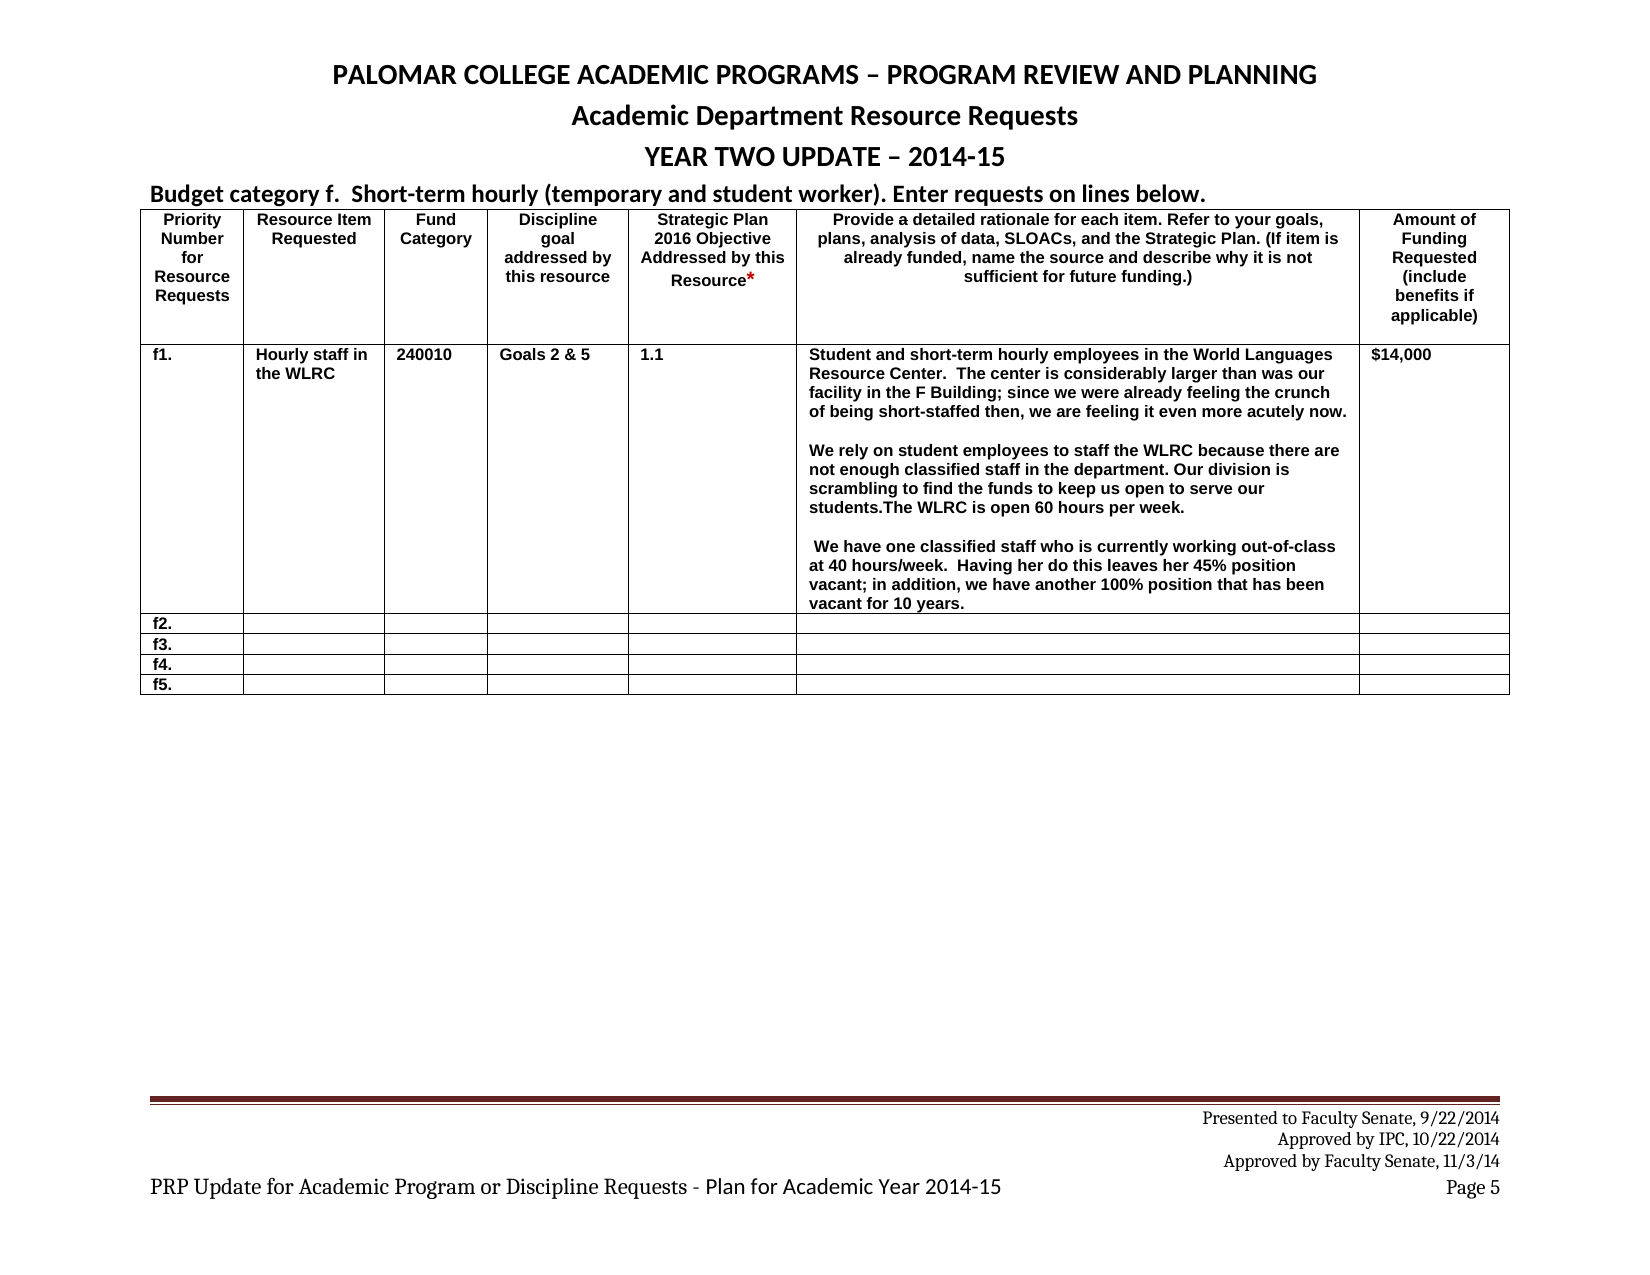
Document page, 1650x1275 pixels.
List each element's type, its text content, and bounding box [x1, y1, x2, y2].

table_cell [1360, 655, 1509, 674]
text Budget category f. Short-term hourly (temporary and student worker). Enter requests on lines below. [150, 178, 1500, 208]
table_cell [385, 675, 487, 694]
table_header Priority Number for Resource Requests [141, 210, 243, 344]
table_cell [629, 614, 796, 633]
table_cell f4. [141, 655, 243, 674]
table_cell [1360, 614, 1509, 633]
table_cell [1360, 675, 1509, 694]
table_cell $14,000 [1360, 345, 1509, 613]
table_cell [797, 614, 1359, 633]
table_cell [244, 634, 384, 653]
table_cell [488, 634, 628, 653]
table_cell Student and short-term hourly employees in the World Languages Resource Center. The center is considerably larger than was our facility in the F Building; since we were already feeling the crunch of being short-staffed then, we are feeling it even more acutely now. We rely on student employees to staff the WLRC because there are not enough classified staff in the department. Our division is scrambling to find the funds to keep us open to serve our students.The WLRC is open 60 hours per week. We have one classified staff who is currently working out-of-class at 40 hours/week. Having her do this leaves her 45% position vacant; in addition, we have another 100% position that has been vacant for 10 years. [797, 345, 1359, 613]
table_header Discipline goal addressed by this resource [488, 210, 628, 344]
table_cell 1.1 [629, 345, 796, 613]
table_cell [629, 634, 796, 653]
table_cell [797, 655, 1359, 674]
table_cell [797, 634, 1359, 653]
table_cell [244, 614, 384, 633]
table_cell [629, 655, 796, 674]
table_cell [488, 655, 628, 674]
table_cell f3. [141, 634, 243, 653]
table_cell Hourly staff in the WLRC [244, 345, 384, 613]
table_cell [797, 675, 1359, 694]
table_cell [488, 675, 628, 694]
table_cell f5. [141, 675, 243, 694]
table_cell f1. [141, 345, 243, 613]
table_cell [488, 614, 628, 633]
table_cell [385, 634, 487, 653]
table_cell Goals 2 & 5 [488, 345, 628, 613]
table_cell [244, 655, 384, 674]
table_header Amount of Funding Requested (include benefits if applicable) [1360, 210, 1509, 344]
table_cell [1360, 634, 1509, 653]
table_header Fund Category [385, 210, 487, 344]
table_header Provide a detailed rationale for each item. Refer to your goals, plans, analysis of data, SLOACs, and the Strategic Plan. (If item is already funded, name the source and describe why it is not sufficient for future funding.) [797, 210, 1359, 344]
table_cell f2. [141, 614, 243, 633]
table_cell [629, 675, 796, 694]
table_header Strategic Plan 2016 Objective Addressed by this Resource* [629, 210, 796, 344]
table_cell [244, 675, 384, 694]
table_cell [385, 614, 487, 633]
table_header Resource Item Requested [244, 210, 384, 344]
table_cell 240010 [385, 345, 487, 613]
table_cell [385, 655, 487, 674]
